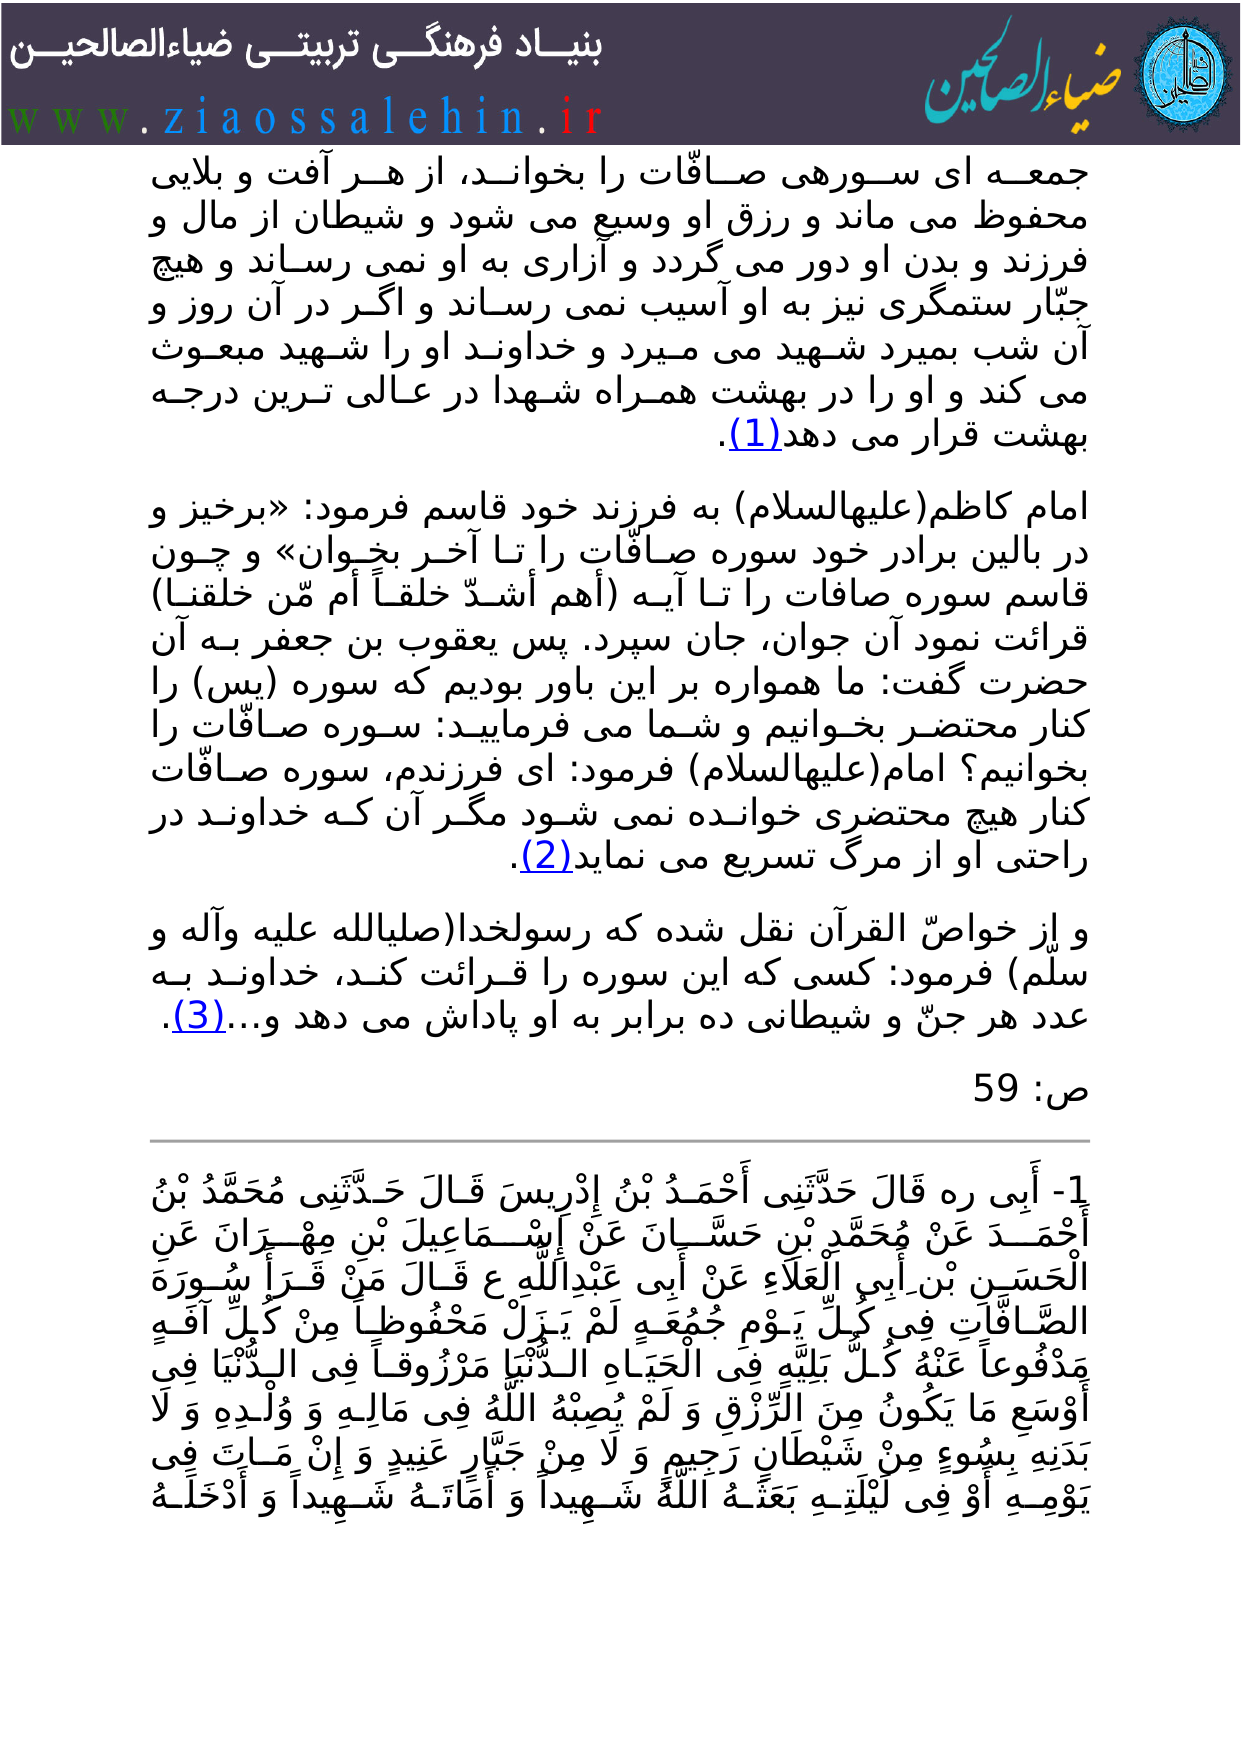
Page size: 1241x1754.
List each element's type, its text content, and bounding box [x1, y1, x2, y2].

text امام کاظم(علیهالسلام) به فرزند خود قاسم فرمود: «برخیز و در بالین برادر خود سوره صافّات را تا آخر بخوان» و چون قاسم سوره صافات را تا آیه (أهم أشدّ خلقاً أم مّن خلقنا) قرائت نمود آن جوان، جان سپرد. پس یعقوب بن جعفر به آن حضرت گفت: ما همواره بر این باور بودیم که سوره (یس) را کنار محتضر بخوانیم و شما می فرمایید: سوره صافّات را بخوانیم؟ امام(علیهالسلام) فرمود: ای فرزندم، سوره صافّات کنار هیچ محتضری خوانده نمی شود مگر آن که خداوند در راحتی او از مرگ تسریع می نماید(2). [150, 485, 1090, 877]
text و از خواصّ القرآن نقل شده که رسولخدا(صلیالله علیه وآله و سلّم) فرمود: کسی که این سوره را قرائت کند، خداوند به عدد هر جنّ و شیطانی ده برابر به او پاداش می دهد و…(3). [150, 907, 1090, 1038]
text ص: 59 [150, 1067, 1090, 1110]
picture [1, 3, 1241, 145]
